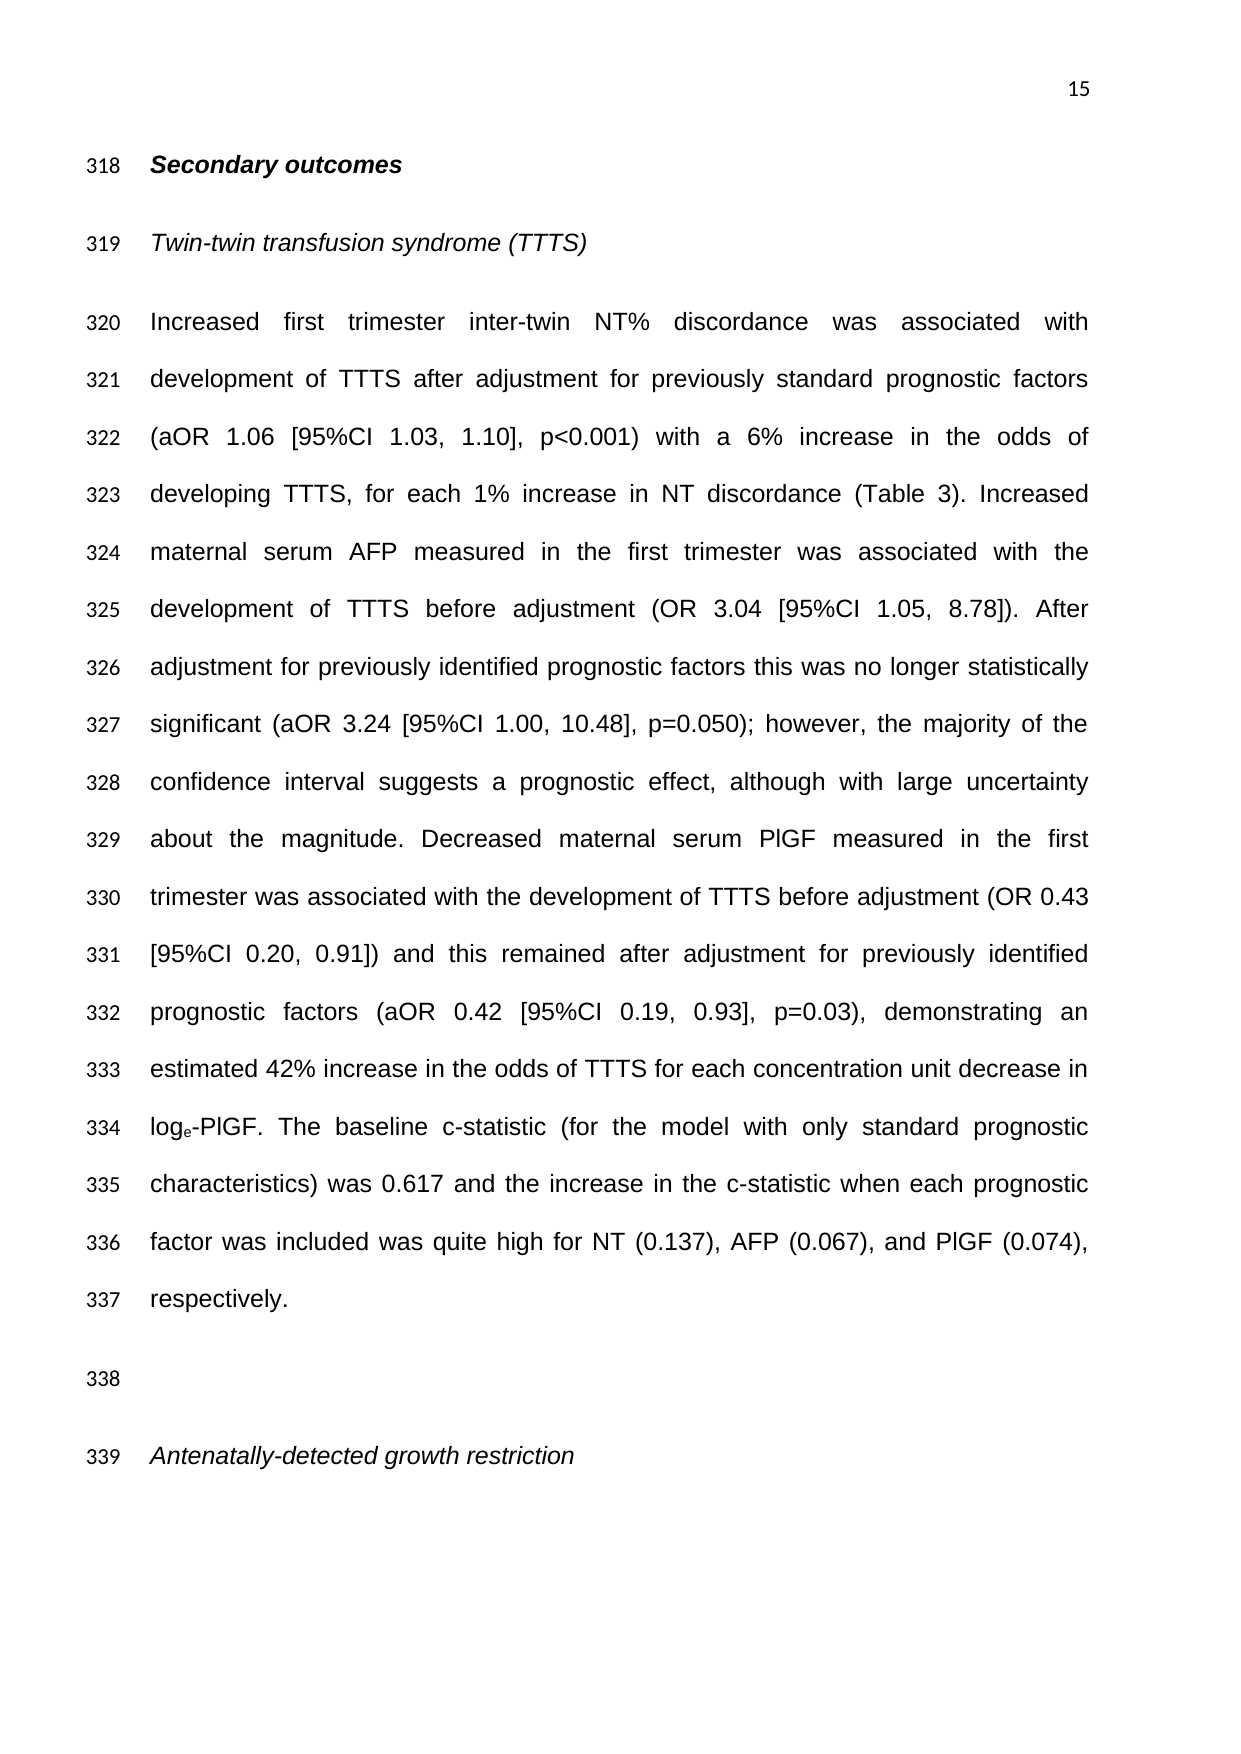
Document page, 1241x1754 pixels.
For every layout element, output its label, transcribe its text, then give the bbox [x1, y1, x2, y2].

text Twin-twin transfusion syndrome (TTTS) [150, 228, 1090, 257]
text Increased first trimester inter-twin NT% discordance was associated with development of TTTS after adjustment for previously standard prognostic factors (aOR 1.06 [95%CI 1.03, 1.10], p<0.001) with a 6% increase in the odds of developing TTTS, for each 1% increase in NT discordance (Table 3). Increased maternal serum AFP measured in the first trimester was associated with the development of TTTS before adjustment (OR 3.04 [95%CI 1.05, 8.78]). After adjustment for previously identified prognostic factors this was no longer statistically significant (aOR 3.24 [95%CI 1.00, 10.48], p=0.050); however, the majority of the confidence interval suggests a prognostic effect, although with large uncertainty about the magnitude. Decreased maternal serum PlGF measured in the first trimester was associated with the development of TTTS before adjustment (OR 0.43 [95%CI 0.20, 0.91]) and this remained after adjustment for previously identified prognostic factors (aOR 0.42 [95%CI 0.19, 0.93], p=0.03), demonstrating an estimated 42% increase in the odds of TTTS for each concentration unit decrease in loge-PlGF. The baseline c-statistic (for the model with only standard prognostic characteristics) was 0.617 and the increase in the c-statistic when each prognostic factor was included was quite high for NT (0.137), AFP (0.067), and PlGF (0.074), respectively. [150, 307, 1090, 1313]
text Antenatally-detected growth restriction [150, 1441, 1090, 1469]
text Secondary outcomes [150, 150, 1090, 179]
